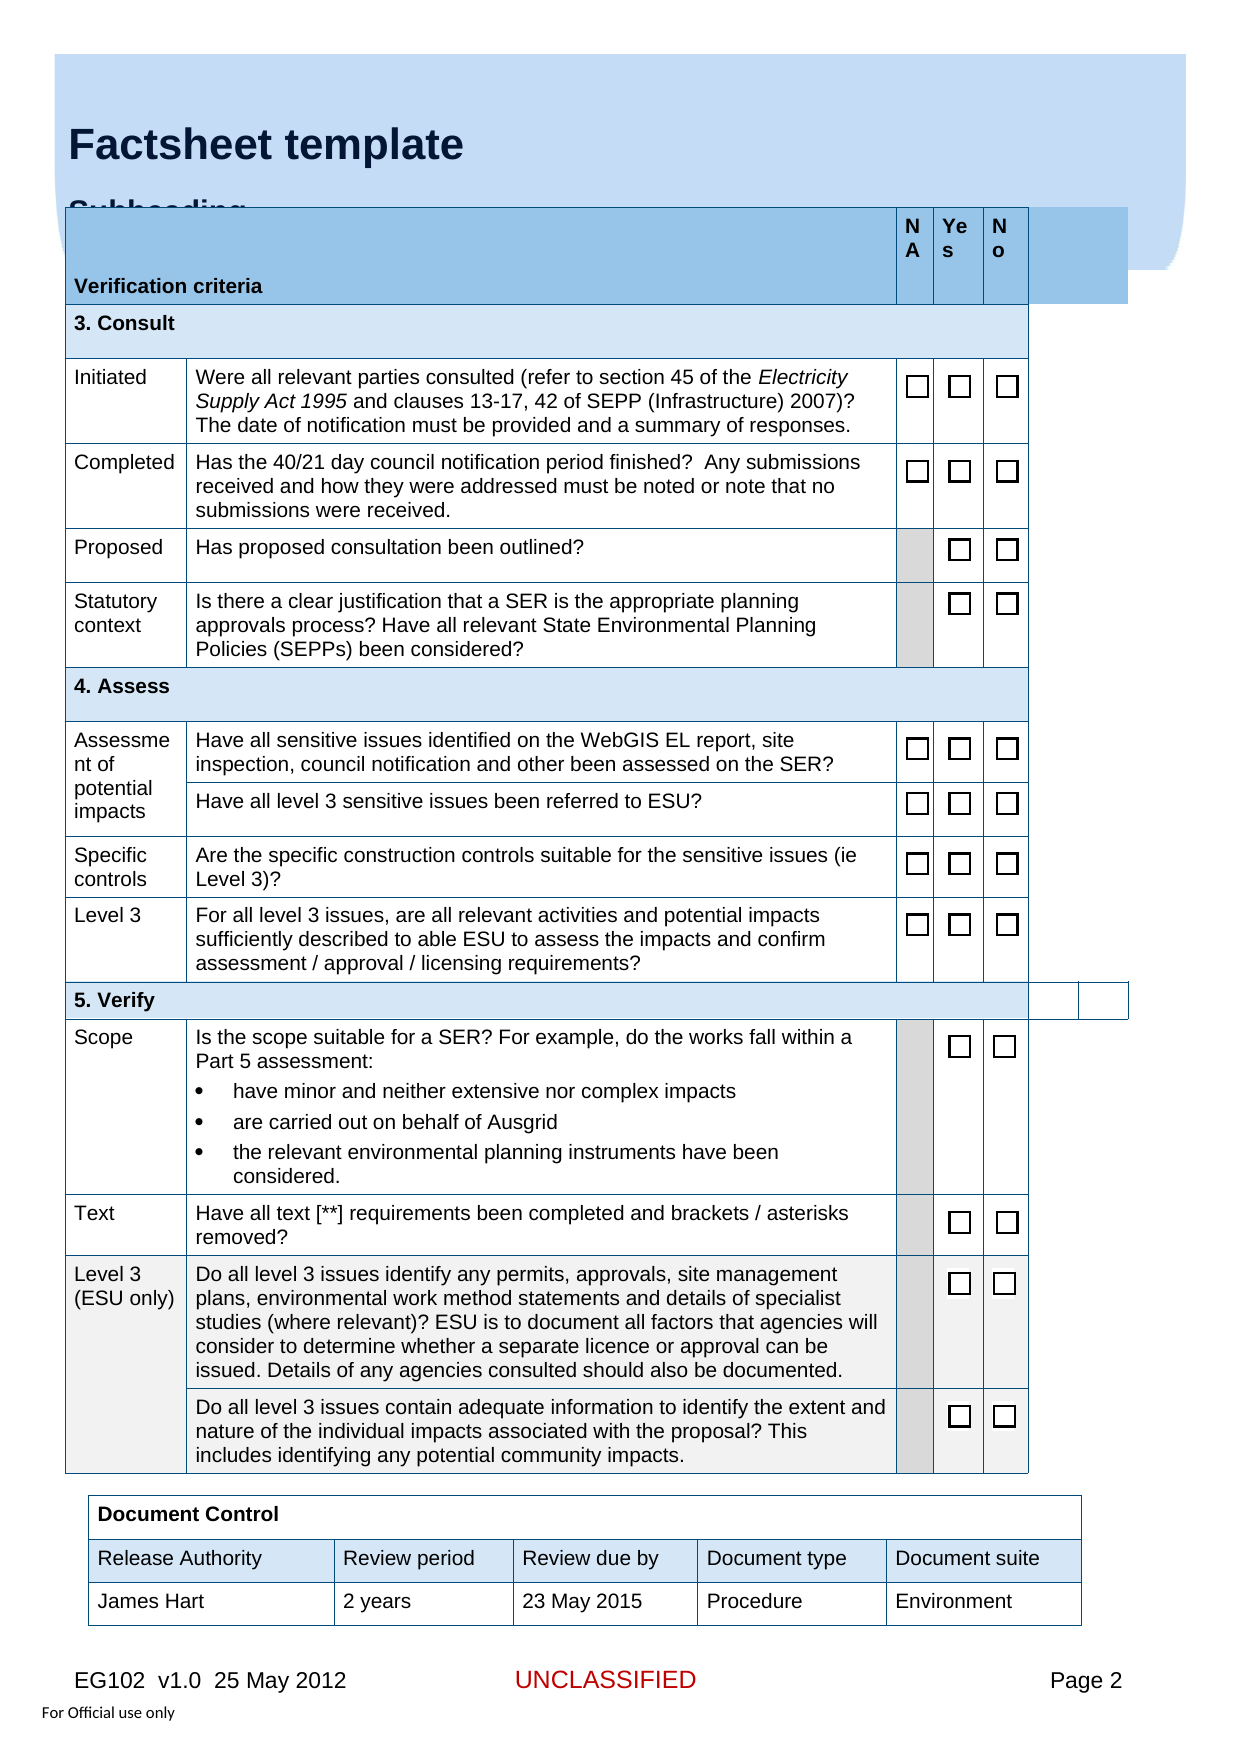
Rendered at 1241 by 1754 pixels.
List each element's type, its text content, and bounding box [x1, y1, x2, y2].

table_cell [984, 898, 1028, 981]
table_cell [897, 1389, 933, 1473]
table_cell 3. Consult [66, 305, 1028, 358]
table_cell Are the specific construction controls suitable for the sensitive issues (ie Level 3)? [187, 837, 896, 897]
table_cell [984, 529, 1028, 582]
table_cell [984, 1389, 1028, 1473]
table_cell [934, 444, 983, 528]
table_cell Completed [66, 444, 186, 528]
table_cell 5. Verify [66, 983, 1028, 1018]
table_cell [934, 1256, 983, 1388]
table_cell [984, 783, 1028, 836]
table_cell [897, 837, 933, 897]
table_cell [1079, 983, 1128, 1018]
table_cell Do all level 3 issues identify any permits, approvals, site management plans, environmental work method statements and details of specialist studies (where relevant)? ESU is to document all factors that agencies will consider to determine whether a separate licence or approval can be issued. Details of any agencies consulted should also be documented. [187, 1256, 896, 1388]
table_cell [897, 1256, 933, 1388]
table_cell [934, 529, 983, 582]
table_cell [934, 1389, 983, 1473]
table_cell Assessment of potential impacts [66, 722, 186, 836]
table_cell Specific controls [66, 837, 186, 897]
table_cell [897, 1195, 933, 1255]
table_cell [934, 898, 983, 981]
table_cell [934, 837, 983, 897]
table_cell [984, 1256, 1028, 1388]
table_cell Do all level 3 issues contain adequate information to identify the extent and nature of the individual impacts associated with the proposal? This includes identifying any potential community impacts. [187, 1389, 896, 1473]
table_cell Scope [66, 1020, 186, 1194]
table_cell Initiated [66, 359, 186, 443]
table_cell [897, 1020, 933, 1194]
table_cell [934, 722, 983, 782]
table_header Yes [934, 208, 983, 304]
table_cell Level 3 [66, 898, 186, 981]
table_cell Has proposed consultation been outlined? [187, 529, 896, 582]
table_cell [984, 444, 1028, 528]
table_cell Level 3 (ESU only) [66, 1256, 186, 1473]
table_cell [897, 583, 933, 667]
table_cell [984, 722, 1028, 782]
table_cell [934, 583, 983, 667]
table_cell Has the 40/21 day council notification period finished? Any submissions received and how they were addressed must be noted or note that no submissions were received. [187, 444, 896, 528]
table_header No [984, 208, 1028, 304]
table_cell Text [66, 1195, 186, 1255]
table_cell Statutory context [66, 583, 186, 667]
table_cell 4. Assess [66, 668, 1028, 721]
table_cell Have all text [**] requirements been completed and brackets / asterisks removed? [187, 1195, 896, 1255]
table_cell [984, 1195, 1028, 1255]
table_cell [1029, 983, 1078, 1018]
table_cell For all level 3 issues, are all relevant activities and potential impacts sufficiently described to able ESU to assess the impacts and confirm assessment / approval / licensing requirements? [187, 898, 896, 981]
table_cell Have all sensitive issues identified on the WebGIS EL report, site inspection, council notification and other been assessed on the SER? [187, 722, 896, 782]
table_cell Is there a clear justification that a SER is the appropriate planning approvals process? Have all relevant State Environmental Planning Policies (SEPPs) been considered? [187, 583, 896, 667]
table_cell [897, 783, 933, 836]
table_cell [984, 1020, 1028, 1194]
table_cell [984, 837, 1028, 897]
table_cell Is the scope suitable for a SER? For example, do the works fall within a Part 5 assessment: have minor and neither extensive nor complex impacts are carried out on behalf of Ausgrid the relevant environmental planning instruments have been considered. [187, 1020, 896, 1194]
table_header Verification criteria [66, 208, 896, 304]
table_header NA [897, 208, 933, 304]
table_cell [897, 529, 933, 582]
table_cell [897, 444, 933, 528]
table_cell [897, 898, 933, 981]
table_cell [984, 583, 1028, 667]
table_cell [897, 722, 933, 782]
table_cell [897, 359, 933, 443]
picture [54, 54, 1186, 270]
table_cell Proposed [66, 529, 186, 582]
table_cell [934, 783, 983, 836]
table_cell [984, 359, 1028, 443]
table_cell [934, 359, 983, 443]
table_cell Were all relevant parties consulted (refer to section 45 of the Electricity Supply Act 1995 and clauses 13-17, 42 of SEPP (Infrastructure) 2007)? The date of notification must be provided and a summary of responses. [187, 359, 896, 443]
table_cell [934, 1195, 983, 1255]
table_cell [934, 1020, 983, 1194]
table_cell Have all level 3 sensitive issues been referred to ESU? [187, 783, 896, 836]
